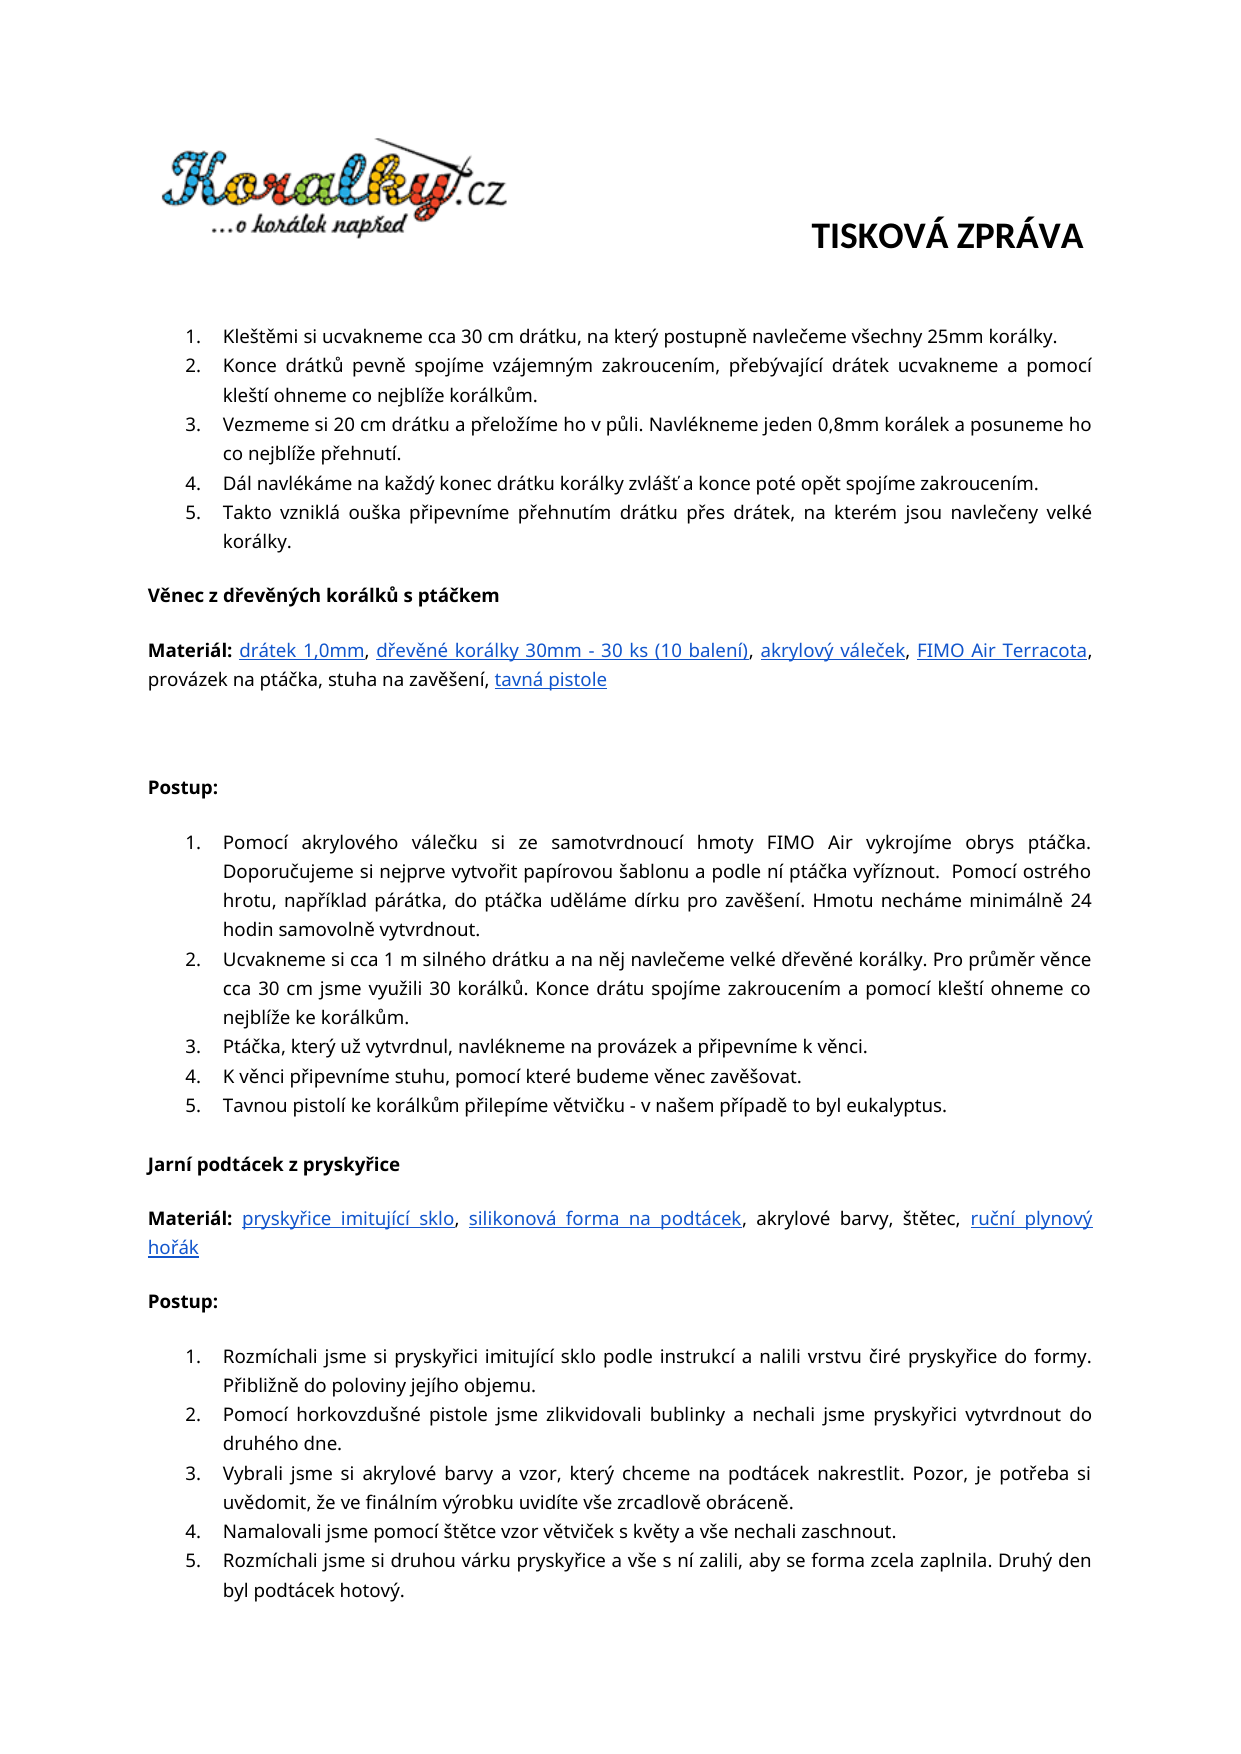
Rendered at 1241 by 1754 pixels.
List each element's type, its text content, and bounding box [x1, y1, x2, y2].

list Takto vzniklá ouška připevníme přehnutím drátku přes drátek, na kterém jsou navlečeny velké korálky. [185, 499, 1093, 554]
list Rozmíchali jsme si druhou várku pryskyřice a vše s ní zalili, aby se forma zcela zaplnila. Druhý den byl podtácek hotový. [185, 1548, 1093, 1603]
subtitle Jarní podtácek z pryskyřice [148, 1151, 1093, 1176]
list Tavnou pistolí ke korálkům přilepíme větvičku - v našem případě to byl eukalyptus. [185, 1092, 1093, 1118]
list Ptáčka, který už vytvrdnul, navlékneme na provázek a připevníme k věnci. [185, 1034, 1093, 1059]
list Vezmeme si 20 cm drátku a přeložíme ho v půli. Navlékneme jeden 0,8mm korálek a posuneme ho co nejblíže přehnutí. [185, 411, 1093, 466]
list Konce drátků pevně spojíme vzájemným zakroucením, přebývající drátek ucvakneme a pomocí kleští ohneme co nejblíže korálkům. [185, 353, 1093, 407]
list Namalovali jsme pomocí štětce vzor větviček s květy a vše nechali zaschnout. [185, 1518, 1093, 1544]
list Pomocí horkovzdušné pistole jsme zlikvidovali bublinky a nechali jsme pryskyřici vytvrdnout do druhého dne. [185, 1401, 1093, 1456]
list Kleštěmi si ucvakneme cca 30 cm drátku, na který postupně navlečeme všechny 25mm korálky. [185, 323, 1093, 349]
list Ucvakneme si cca 1 m silného drátku a na něj navlečeme velké dřevěné korálky. Pro průměr věnce cca 30 cm jsme využili 30 korálků. Konce drátu spojíme zakroucením a pomocí kleští ohneme co nejblíže ke korálkům. [185, 946, 1093, 1030]
text Materiál: pryskyřice imitující sklo, silikonová forma na podtácek, akrylové barvy, štětec, ruční plynový hořák [148, 1205, 1093, 1260]
list K věnci připevníme stuhu, pomocí které budeme věnec zavěšovat. [185, 1063, 1093, 1089]
picture [147, 119, 522, 249]
list Pomocí akrylového válečku si ze samotvrdnoucí hmoty FIMO Air vykrojíme obrys ptáčka. Doporučujeme si nejprve vytvořit papírovou šablonu a podle ní ptáčka vyříznout. Pomocí ostrého hrotu, například párátka, do ptáčka uděláme dírku pro zavěšení. Hmotu necháme minimálně 24 hodin samovolně vytvrdnout. [185, 829, 1093, 942]
text Postup: [148, 1289, 1093, 1314]
list Rozmíchali jsme si pryskyřici imitující sklo podle instrukcí a nalili vrstvu čiré pryskyřice do formy. Přibližně do poloviny jejího objemu. [185, 1343, 1093, 1398]
list Dál navlékáme na každý konec drátku korálky zvlášť a konce poté opět spojíme zakroucením. [185, 470, 1093, 495]
text Postup: [148, 775, 1093, 800]
list Vybrali jsme si akrylové barvy a vzor, který chceme na podtácek nakrestlit. Pozor, je potřeba si uvědomit, že ve finálním výrobku uvidíte vše zrcadlově obráceně. [185, 1460, 1093, 1515]
text Materiál: drátek 1,0mm, dřevěné korálky 30mm - 30 ks (10 balení), akrylový váleček, FIMO Air Terracota, provázek na ptáčka, stuha na zavěšení, tavná pistole [148, 637, 1093, 692]
text Věnec z dřevěných korálků s ptáčkem [148, 583, 1093, 608]
